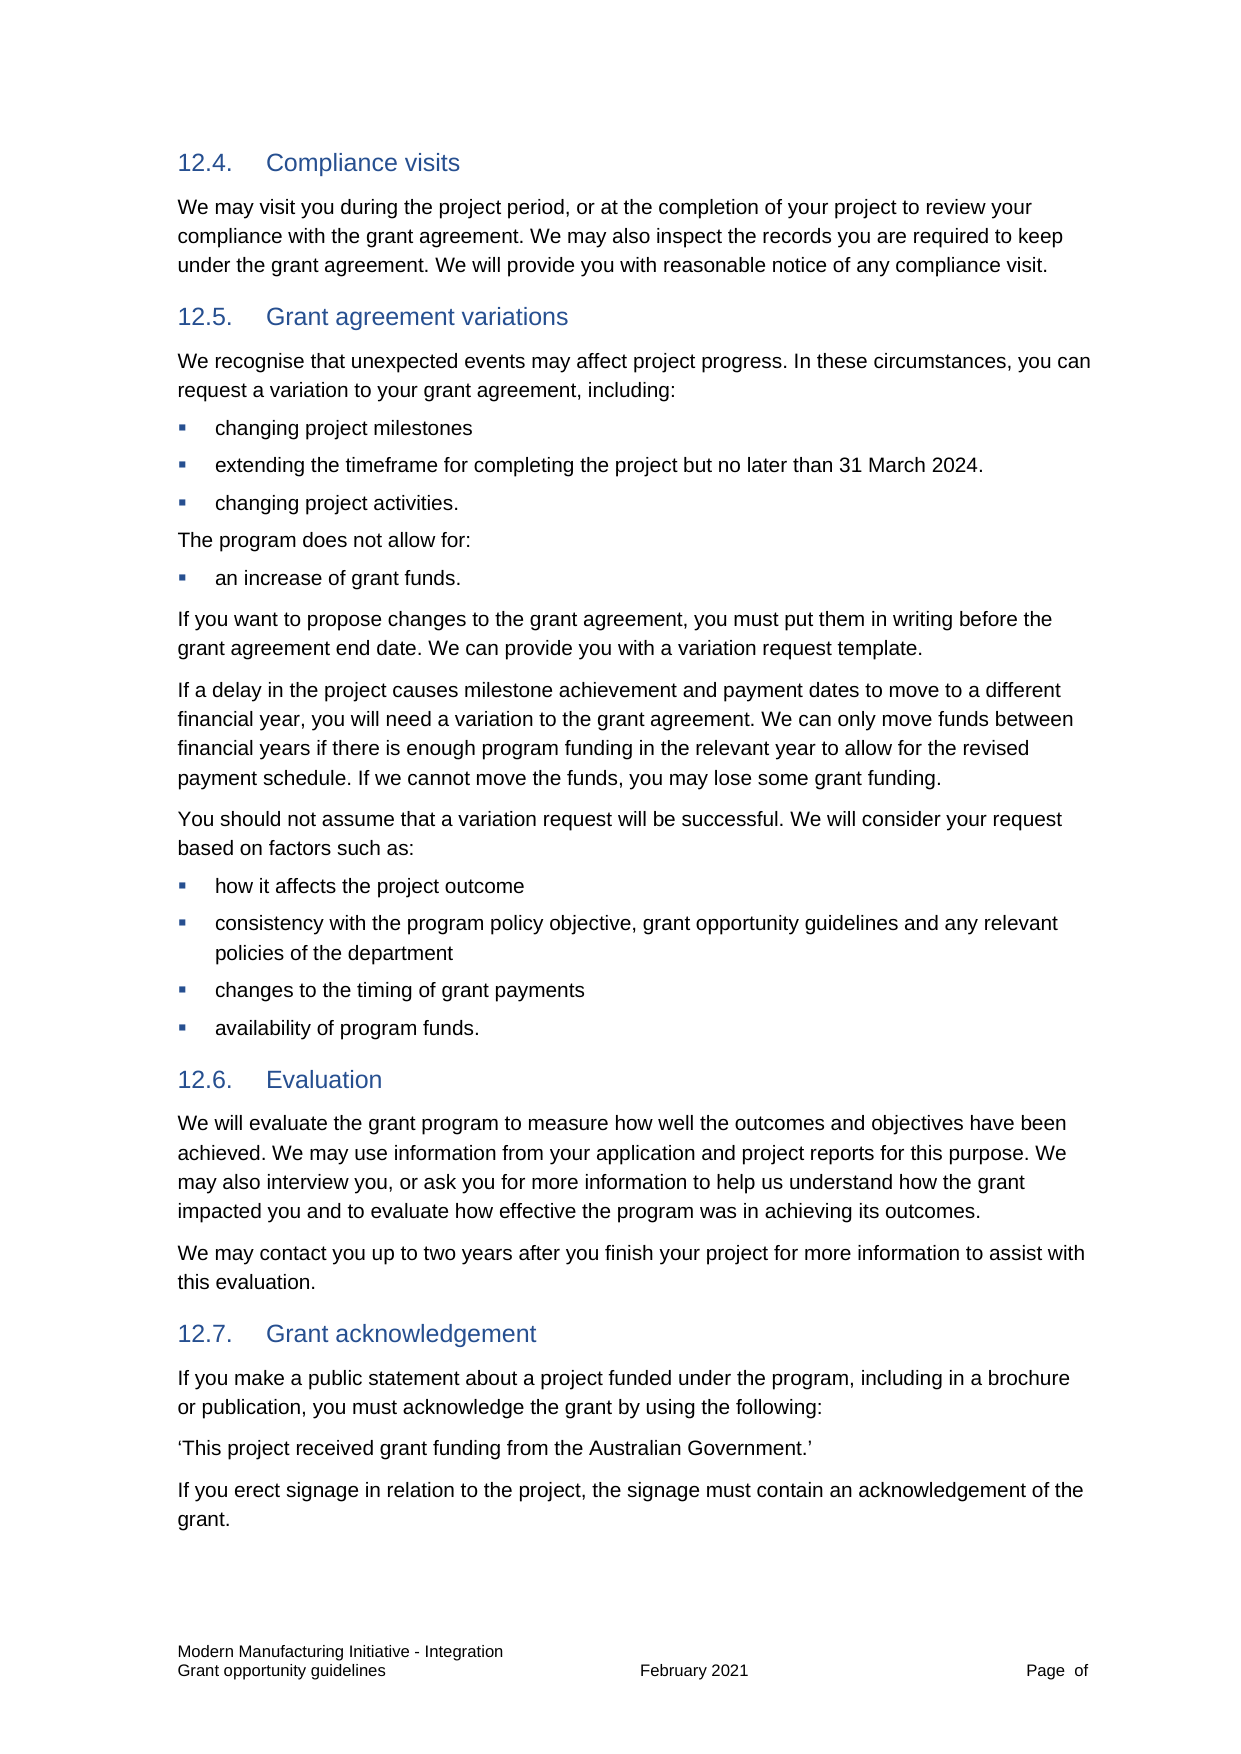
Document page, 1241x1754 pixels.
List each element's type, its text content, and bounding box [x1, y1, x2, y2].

text If a delay in the project causes milestone achievement and payment dates to move to a different financial year, you will need a variation to the grant agreement. We can only move funds between financial years if there is enough program funding in the relevant year to allow for the revised payment schedule. If we cannot move the funds, you may lose some grant funding. [177, 673, 1092, 789]
list changing project activities. [177, 485, 1092, 514]
text If you make a public statement about a project funded under the program, including in a brochure or publication, you must acknowledge the grant by using the following: [177, 1360, 1092, 1418]
list consistency with the program policy objective, grant opportunity guidelines and any relevant policies of the department [177, 906, 1092, 964]
subtitle Compliance visits [177, 148, 1092, 177]
list changes to the timing of grant payments [177, 973, 1092, 1002]
list availability of program funds. [177, 1010, 1092, 1039]
subtitle Grant agreement variations [177, 302, 1092, 331]
list how it affects the project outcome [177, 868, 1092, 898]
text You should not assume that a variation request will be successful. We will consider your request based on factors such as: [177, 802, 1092, 860]
subtitle Evaluation [177, 1064, 1092, 1093]
list extending the timeframe for completing the project but no later than 31 March 2024. [177, 448, 1092, 477]
text If you want to propose changes to the grant agreement, you must put them in writing before the grant agreement end date. We can provide you with a variation request template. [177, 602, 1092, 660]
text The program does not allow for: [177, 523, 1092, 552]
text If you erect signage in relation to the project, the signage must contain an acknowledgement of the grant. [177, 1473, 1092, 1531]
subtitle Grant acknowledgement [177, 1318, 1092, 1348]
text We may visit you during the project period, or at the completion of your project to review your compliance with the grant agreement. We may also inspect the records you are required to keep under the grant agreement. We will provide you with reasonable notice of any compliance visit. [177, 189, 1092, 277]
text ‘This project received grant funding from the Australian Government.’ [177, 1431, 1092, 1460]
text We recognise that unexpected events may affect project progress. In these circumstances, you can request a variation to your grant agreement, including: [177, 343, 1092, 402]
list an increase of grant funds. [177, 560, 1092, 589]
list changing project milestones [177, 410, 1092, 439]
text We will evaluate the grant program to measure how well the outcomes and objectives have been achieved. We may use information from your application and project reports for this purpose. We may also interview you, or ask you for more information to help us understand how the grant impacted you and to evaluate how effective the program was in achieving its outcomes. [177, 1106, 1092, 1223]
text We may contact you up to two years after you finish your project for more information to assist with this evaluation. [177, 1235, 1092, 1293]
